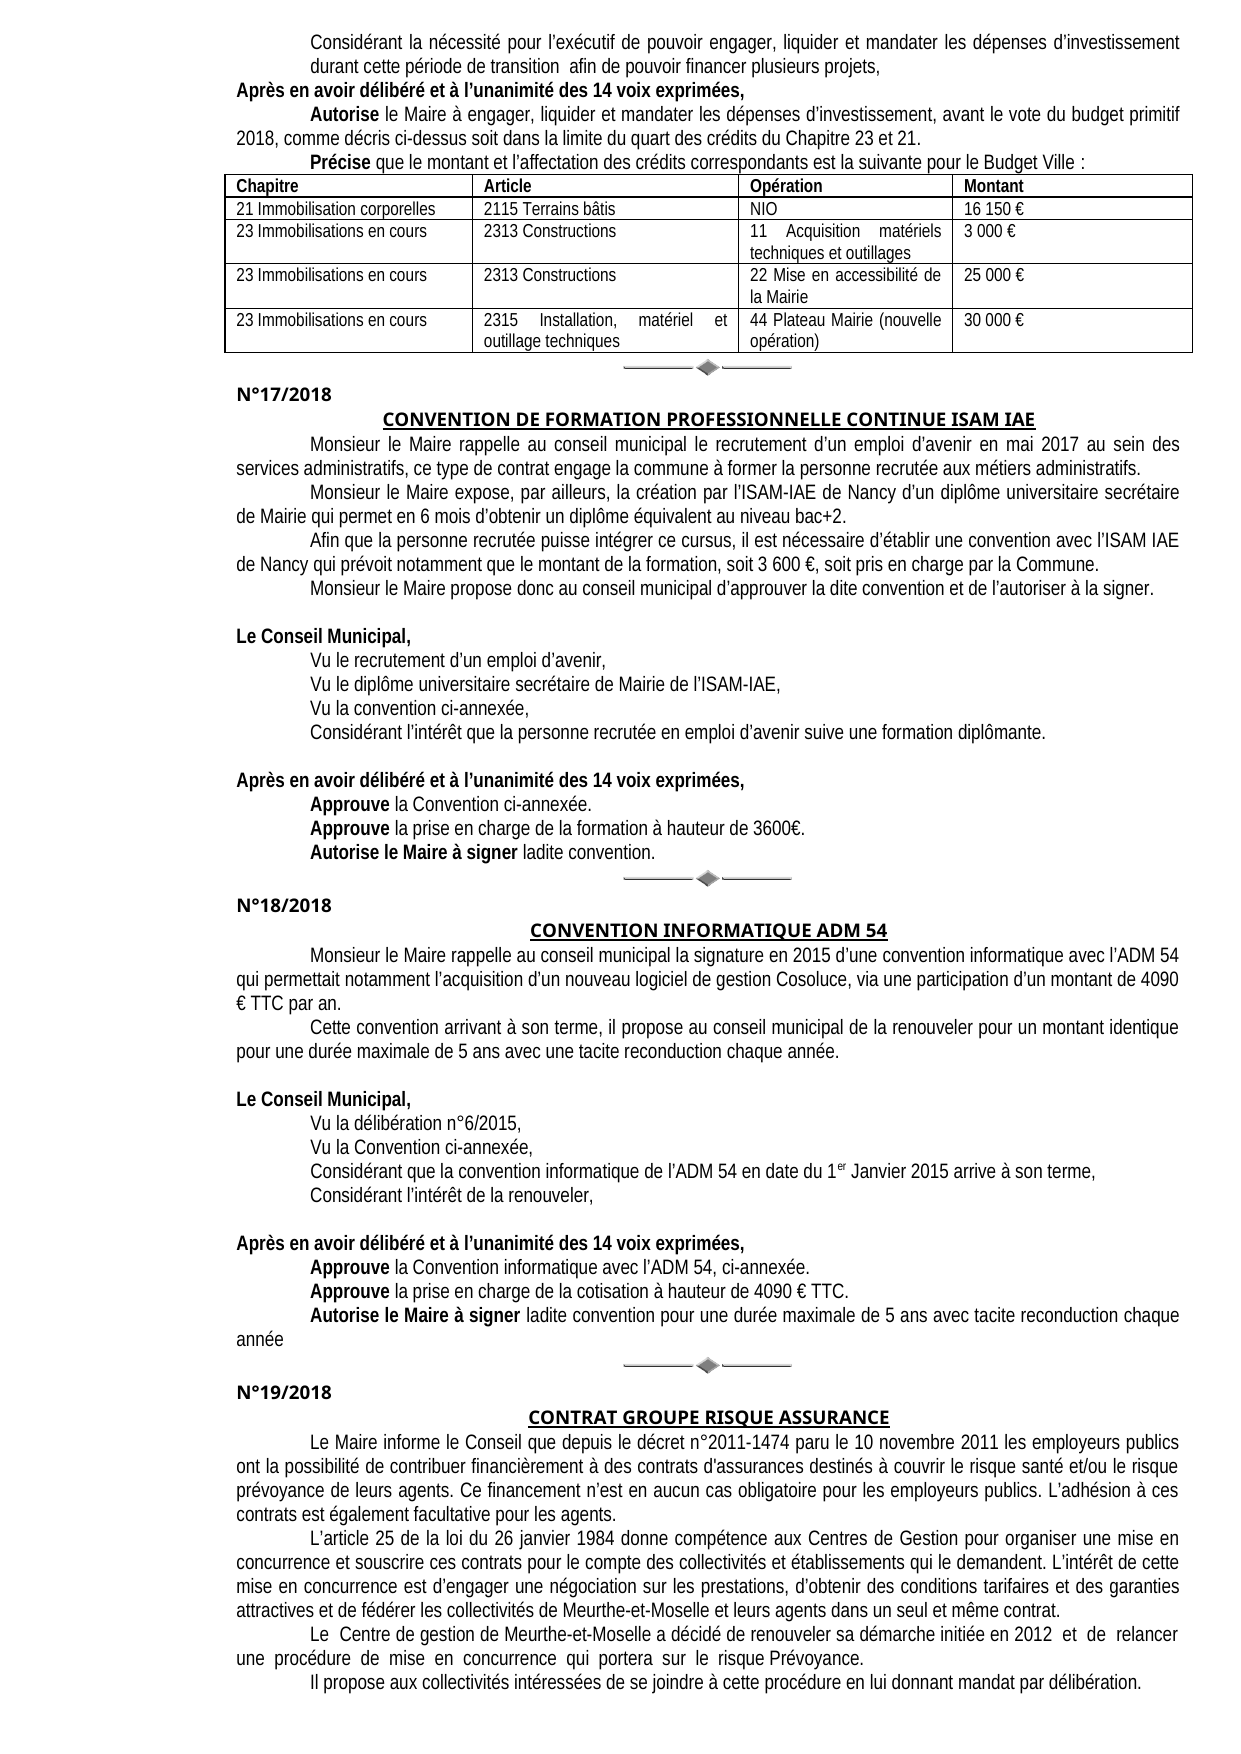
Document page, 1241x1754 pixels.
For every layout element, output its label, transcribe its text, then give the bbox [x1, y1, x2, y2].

text Vu la Convention ci-annexée, [236, 1135, 1181, 1159]
table_cell 22 Mise en accessibilité de la Mairie [739, 264, 952, 307]
table_header Article [473, 175, 738, 196]
text Monsieur le Maire rappelle au conseil municipal la signature en 2015 d’une convention informatique avec l’ADM 54 qui permettait notamment l’acquisition d’un nouveau logiciel de gestion Cosoluce, via une participation d’un montant de 4090 € TTC par an. [236, 943, 1181, 1015]
text Approuve la prise en charge de la cotisation à hauteur de 4090 € TTC. [236, 1279, 1181, 1303]
text N°19/2018 [236, 1379, 1181, 1405]
text Vu la convention ci-annexée, [236, 696, 1181, 720]
table_cell 44 Plateau Mairie (nouvelle opération) [739, 309, 952, 352]
table_cell 30 000 € [953, 309, 1192, 352]
text CONTRAT GROUPE RISQUE ASSURANCE [236, 1405, 1181, 1430]
table_cell 25 000 € [953, 264, 1192, 307]
text Le Centre de gestion de Meurthe-et-Moselle a décidé de renouveler sa démarche initiée en 2012 et de relancer une procédure de mise en concurrence qui portera sur le risque Prévoyance. [236, 1622, 1181, 1670]
text Le Conseil Municipal, [236, 624, 1181, 648]
table_header Montant [953, 175, 1192, 196]
text Le Maire informe le Conseil que depuis le décret n°2011-1474 paru le 10 novembre 2011 les employeurs publics ont la possibilité de contribuer financièrement à des contrats d'assurances destinés à couvrir le risque santé et/ou le risque prévoyance de leurs agents. Ce financement n’est en aucun cas obligatoire pour les employeurs publics. L’adhésion à ces contrats est également facultative pour les agents. [236, 1430, 1181, 1526]
text Vu la délibération n°6/2015, [236, 1111, 1181, 1135]
text Après en avoir délibéré et à l’unanimité des 14 voix exprimées, [236, 768, 1181, 792]
text Approuve la Convention informatique avec l’ADM 54, ci-annexée. [236, 1255, 1181, 1279]
text Il propose aux collectivités intéressées de se joindre à cette procédure en lui donnant mandat par délibération. [236, 1670, 1181, 1694]
text Après en avoir délibéré et à l’unanimité des 14 voix exprimées, [236, 78, 1181, 102]
text Précise que le montant et l’affectation des crédits correspondants est la suivante pour le Budget Ville : [236, 150, 1181, 174]
text Autorise le Maire à signer ladite convention pour une durée maximale de 5 ans avec tacite reconduction chaque année [236, 1303, 1181, 1351]
text N°18/2018 [236, 892, 1181, 918]
text Approuve la prise en charge de la formation à hauteur de 3600€. [236, 816, 1181, 839]
text L’article 25 de la loi du 26 janvier 1984 donne compétence aux Centres de Gestion pour organiser une mise en concurrence et souscrire ces contrats pour le compte des collectivités et établissements qui le demandent. L’intérêt de cette mise en concurrence est d’engager une négociation sur les prestations, d’obtenir des conditions tarifaires et des garanties attractives et de fédérer les collectivités de Meurthe-et-Moselle et leurs agents dans un seul et même contrat. [236, 1526, 1181, 1622]
text Monsieur le Maire propose donc au conseil municipal d’approuver la dite convention et de l’autoriser à la signer. [236, 576, 1181, 600]
text Autorise le Maire à engager, liquider et mandater les dépenses d’investissement, avant le vote du budget primitif 2018, comme décris ci-dessus soit dans la limite du quart des crédits du Chapitre 23 et 21. [236, 102, 1181, 150]
table_cell 23 Immobilisations en cours [226, 309, 472, 352]
text CONVENTION INFORMATIQUE ADM 54 [236, 918, 1181, 943]
text Approuve la Convention ci-annexée. [236, 792, 1181, 816]
table_cell 2315 Installation, matériel et outillage techniques [473, 309, 738, 352]
table_cell 21 Immobilisation corporelles [226, 198, 472, 219]
text Afin que la personne recrutée puisse intégrer ce cursus, il est nécessaire d’établir une convention avec l’ISAM IAE de Nancy qui prévoit notamment que le montant de la formation, soit 3 600 €, soit pris en charge par la Commune. [236, 528, 1181, 576]
text Considérant la nécessité pour l’exécutif de pouvoir engager, liquider et mandater les dépenses d’investissement durant cette période de transition afin de pouvoir financer plusieurs projets, [310, 30, 1181, 78]
table_cell 2115 Terrains bâtis [473, 198, 738, 219]
text Après en avoir délibéré et à l’unanimité des 14 voix exprimées, [236, 1231, 1181, 1255]
text Cette convention arrivant à son terme, il propose au conseil municipal de la renouveler pour un montant identique pour une durée maximale de 5 ans avec une tacite reconduction chaque année. [236, 1015, 1181, 1063]
text Considérant l’intérêt que la personne recrutée en emploi d’avenir suive une formation diplômante. [236, 720, 1181, 744]
table_cell 16 150 € [953, 198, 1192, 219]
text Considérant que la convention informatique de l’ADM 54 en date du 1er Janvier 2015 arrive à son terme, [236, 1159, 1181, 1183]
text Autorise le Maire à signer ladite convention. [236, 839, 1181, 863]
text Monsieur le Maire rappelle au conseil municipal le recrutement d’un emploi d’avenir en mai 2017 au sein des services administratifs, ce type de contrat engage la commune à former la personne recrutée aux métiers administratifs. [236, 432, 1181, 480]
text Vu le recrutement d’un emploi d’avenir, [236, 648, 1181, 672]
table_header Chapitre [226, 175, 472, 196]
text Monsieur le Maire expose, par ailleurs, la création par l’ISAM-IAE de Nancy d’un diplôme universitaire secrétaire de Mairie qui permet en 6 mois d’obtenir un diplôme équivalent au niveau bac+2. [236, 480, 1181, 528]
table_cell 3 000 € [953, 220, 1192, 263]
table_cell 23 Immobilisations en cours [226, 220, 472, 263]
text N°17/2018 [236, 381, 1181, 407]
table_cell NIO [739, 198, 952, 219]
text Vu le diplôme universitaire secrétaire de Mairie de l’ISAM-IAE, [236, 672, 1181, 696]
text Le Conseil Municipal, [236, 1087, 1181, 1111]
table_cell 2313 Constructions [473, 220, 738, 263]
table_cell 11 Acquisition matériels techniques et outillages [739, 220, 952, 263]
text Considérant l’intérêt de la renouveler, [236, 1183, 1181, 1207]
table_header Opération [739, 175, 952, 196]
text CONVENTION DE FORMATION PROFESSIONNELLE CONTINUE ISAM IAE [236, 407, 1181, 432]
table_cell 2313 Constructions [473, 264, 738, 307]
table_cell 23 Immobilisations en cours [226, 264, 472, 307]
